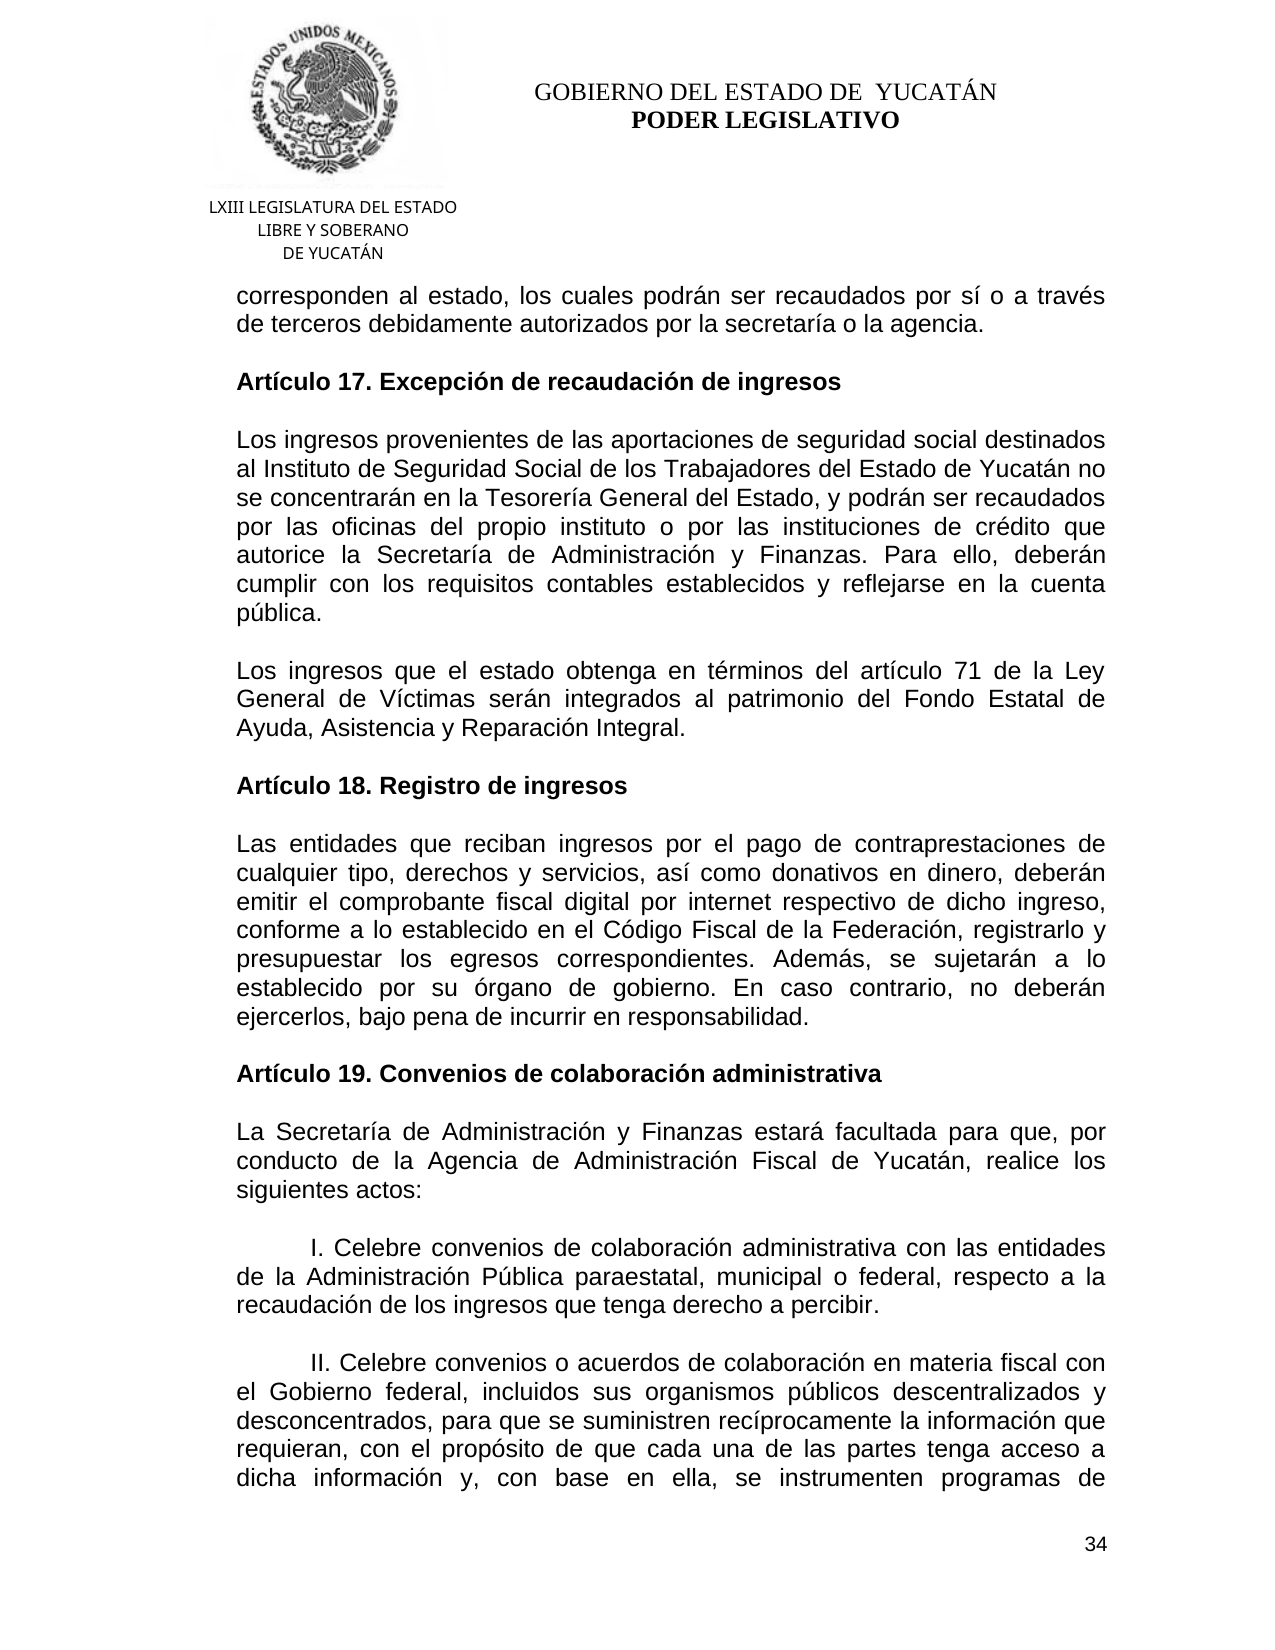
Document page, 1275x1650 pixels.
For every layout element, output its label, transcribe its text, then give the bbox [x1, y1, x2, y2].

picture [204, 17, 448, 188]
text Los ingresos que el estado obtenga en términos del artículo 71 de la Ley General de Víctimas serán integrados al patrimonio del Fondo Estatal de Ayuda, Asistencia y Reparación Integral. [236, 656, 1107, 742]
text Artículo 18. Registro de ingresos [236, 771, 1107, 800]
text Las entidades que reciban ingresos por el pago de contraprestaciones de cualquier tipo, derechos y servicios, así como donativos en dinero, deberán emitir el comprobante fiscal digital por internet respectivo de dicho ingreso, conforme a lo establecido en el Código Fiscal de la Federación, registrarlo y presupuestar los egresos correspondientes. Además, se sujetarán a lo establecido por su órgano de gobierno. En caso contrario, no deberán ejercerlos, bajo pena de incurrir en responsabilidad. [236, 829, 1107, 1030]
text Artículo 19. Convenios de colaboración administrativa [236, 1059, 1107, 1088]
text I. Celebre convenios de colaboración administrativa con las entidades de la Administración Pública paraestatal, municipal o federal, respecto a la recaudación de los ingresos que tenga derecho a percibir. [236, 1233, 1107, 1319]
text Artículo 17. Excepción de recaudación de ingresos [236, 367, 1107, 396]
text La Secretaría de Administración y Finanzas estará facultada para que, por conducto de la Agencia de Administración Fiscal de Yucatán, realice los siguientes actos: [236, 1117, 1107, 1203]
text Los ingresos provenientes de las aportaciones de seguridad social destinados al Instituto de Seguridad Social de los Trabajadores del Estado de Yucatán no se concentrarán en la Tesorería General del Estado, y podrán ser recaudados por las oficinas del propio instituto o por las instituciones de crédito que autorice la Secretaría de Administración y Finanzas. Para ello, deberán cumplir con los requisitos contables establecidos y reflejarse en la cuenta pública. [236, 425, 1107, 626]
